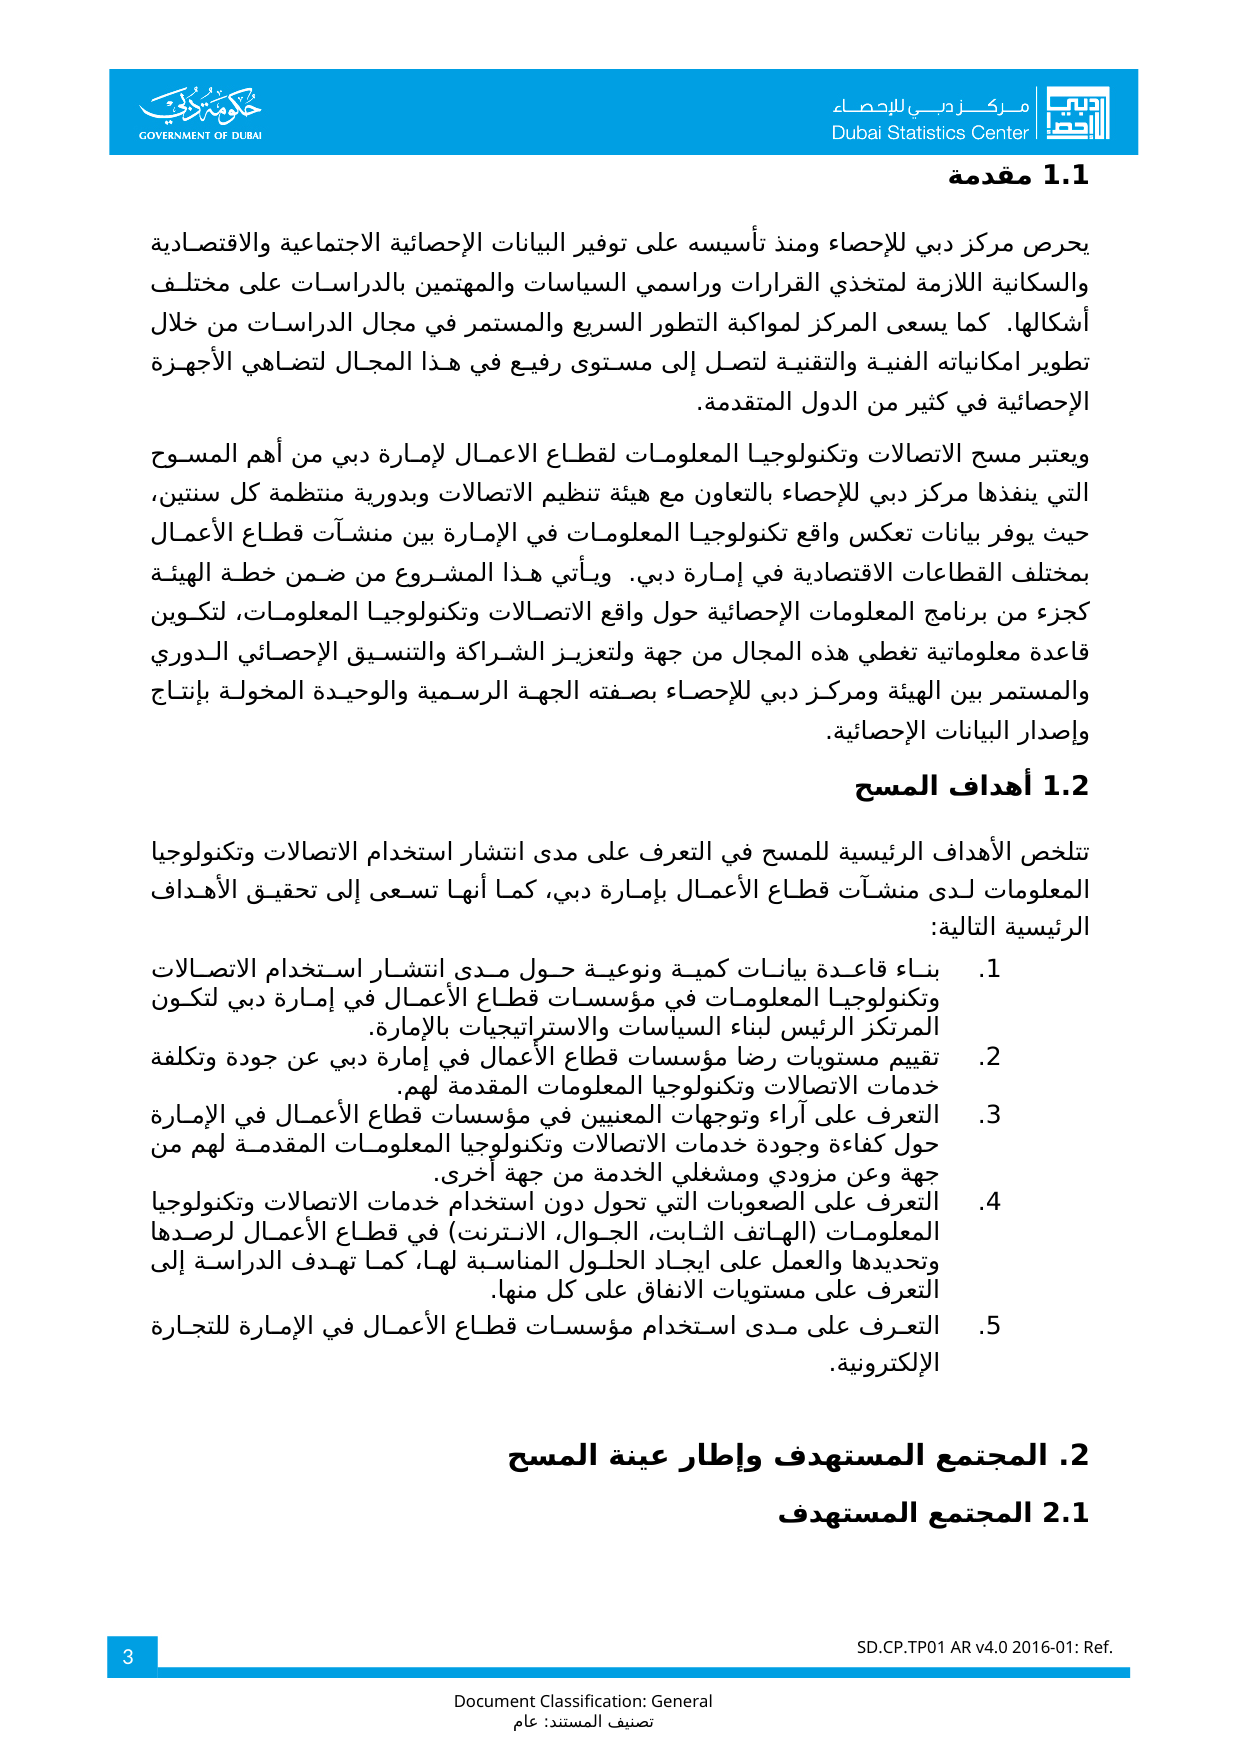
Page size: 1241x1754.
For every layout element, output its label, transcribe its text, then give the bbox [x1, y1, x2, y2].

text 2.1 المجتمع المستهدف [150, 1498, 1090, 1529]
list التعرف على آراء وتوجهات المعنيين في مؤسسات قطاع الأعمال في الإمارة حول كفاءة وجودة خدمات الاتصالات وتكنولوجيا المعلومات المقدمة لهم من جهة وعن مزودي ومشغلي الخدمة من جهة أخرى. [150, 1100, 978, 1188]
list التعرف على الصعوبات التي تحول دون استخدام خدمات الاتصالات وتكنولوجيا المعلومات (الهاتف الثابت، الجوال، الانترنت) في قطاع الأعمال لرصدها وتحديدها والعمل على ايجاد الحلول المناسبة لها، كما تهدف الدراسة إلى التعرف على مستويات الانفاق على كل منها. [150, 1188, 978, 1304]
text ويعتبر مسح الاتصالات وتكنولوجيا المعلومات لقطاع الاعمال لإمارة دبي من أهم المسوح التي ينفذها مركز دبي للإحصاء بالتعاون مع هيئة تنظيم الاتصالات وبدورية منتظمة كل سنتين، حيث يوفر بيانات تعكس واقع تكنولوجيا المعلومات في الإمارة بين منشآت قطاع الأعمال بمختلف القطاعات الاقتصادية في إمارة دبي. ويأتي هذا المشروع من ضمن خطة الهيئة كجزء من برنامج المعلومات الإحصائية حول واقع الاتصالات وتكنولوجيا المعلومات، لتكوين قاعدة معلوماتية تغطي هذه المجال من جهة ولتعزيز الشراكة والتنسيق الإحصائي الدوري والمستمر بين الهيئة ومركز دبي للإحصاء بصفته الجهة الرسمية والوحيدة المخولة بإنتاج وإصدار البيانات الإحصائية. [150, 428, 1090, 745]
text يحرص مركز دبي للإحصاء ومنذ تأسيسه على توفير البيانات الإحصائية الاجتماعية والاقتصادية والسكانية اللازمة لمتخذي القرارات وراسمي السياسات والمهتمين بالدراسات على مختلف أشكالها. كما يسعى المركز لمواكبة التطور السريع والمستمر في مجال الدراسات من خلال تطوير امكانياته الفنية والتقنية لتصل إلى مستوى رفيع في هذا المجال لتضاهي الأجهزة الإحصائية في كثير من الدول المتقدمة. [150, 218, 1090, 416]
picture [106, 1632, 1131, 1681]
text 1.1 مقدمة [150, 159, 1090, 191]
list التعرف على مدى استخدام مؤسسات قطاع الأعمال في الإمارة للتجارة الإلكترونية. [150, 1304, 978, 1379]
list تقييم مستويات رضا مؤسسات قطاع الأعمال في إمارة دبي عن جودة وتكلفة خدمات الاتصالات وتكنولوجيا المعلومات المقدمة لهم. [150, 1042, 978, 1100]
text 1.2 أهداف المسح [150, 770, 1090, 802]
picture [1048, 87, 1109, 138]
picture [1053, 123, 1087, 133]
text 2. المجتمع المستهدف وإطار عينة المسح [150, 1439, 1090, 1473]
list بناء قاعدة بيانات كمية ونوعية حول مدى انتشار استخدام الاتصالات وتكنولوجيا المعلومات في مؤسسات قطاع الأعمال في إمارة دبي لتكون المرتكز الرئيس لبناء السياسات والاستراتيجيات بالإمارة. [150, 954, 978, 1042]
text تتلخص الأهداف الرئيسية للمسح في التعرف على مدى انتشار استخدام الاتصالات وتكنولوجيا المعلومات لدى منشآت قطاع الأعمال بإمارة دبي، كما أنها تسعى إلى تحقيق الأهداف الرئيسية التالية: [150, 829, 1090, 942]
picture [1096, 99, 1103, 138]
picture [231, 99, 240, 110]
picture [1090, 99, 1098, 110]
